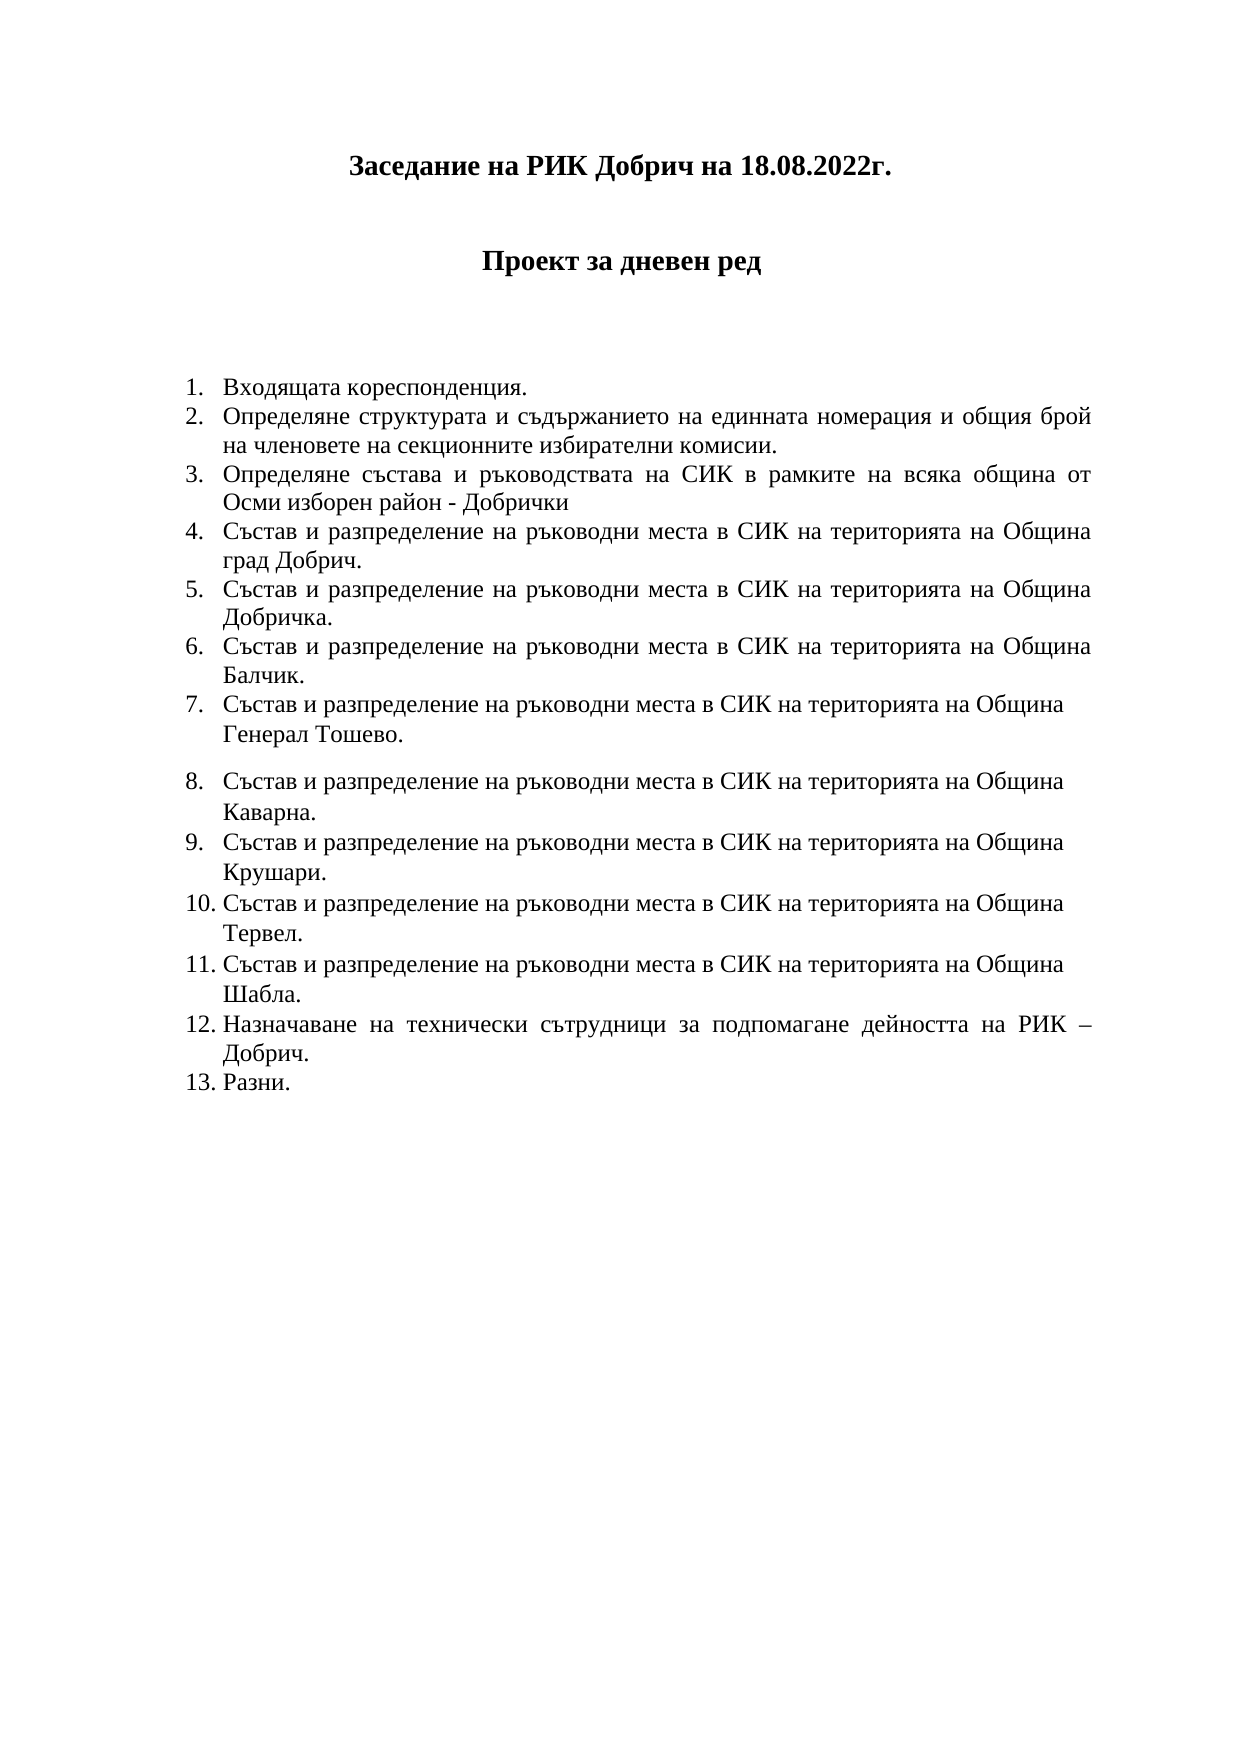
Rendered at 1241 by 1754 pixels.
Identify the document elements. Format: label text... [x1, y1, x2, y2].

list Състав и разпределение на ръководни места в СИК на територията на Община Шабла. [185, 949, 1093, 1008]
list Разни. [185, 1067, 1093, 1096]
list Състав и разпределение на ръководни места в СИК на територията на Община Генерал Тошево. [185, 689, 1093, 748]
list Входящата кореспонденция. [185, 372, 1093, 401]
text Заседание на РИК Добрич на 18.08.2022г. [148, 148, 1093, 181]
list Състав и разпределение на ръководни места в СИК на територията на Община Добричка. [185, 574, 1093, 631]
list Състав и разпределение на ръководни места в СИК на територията на Община Балчик. [185, 631, 1093, 689]
list Назначаване на технически сътрудници за подпомагане дейността на РИК – Добрич. [185, 1009, 1093, 1067]
list Състав и разпределение на ръководни места в СИК на територията на Община Крушари. [185, 827, 1093, 886]
list Определяне състава и ръководствата на СИК в рамките на всяка община от Осми изборен район - Добрички [185, 459, 1093, 516]
text Проект за дневен ред [148, 243, 1096, 276]
list Определяне структурата и съдържанието на единната номерация и общия брой на членовете на секционните избирателни комисии. [185, 401, 1093, 459]
list Състав и разпределение на ръководни места в СИК на територията на Община град Добрич. [185, 516, 1093, 574]
list Състав и разпределение на ръководни места в СИК на територията на Община Каварна. [185, 766, 1093, 825]
list Състав и разпределение на ръководни места в СИК на територията на Община Тервел. [185, 888, 1093, 947]
